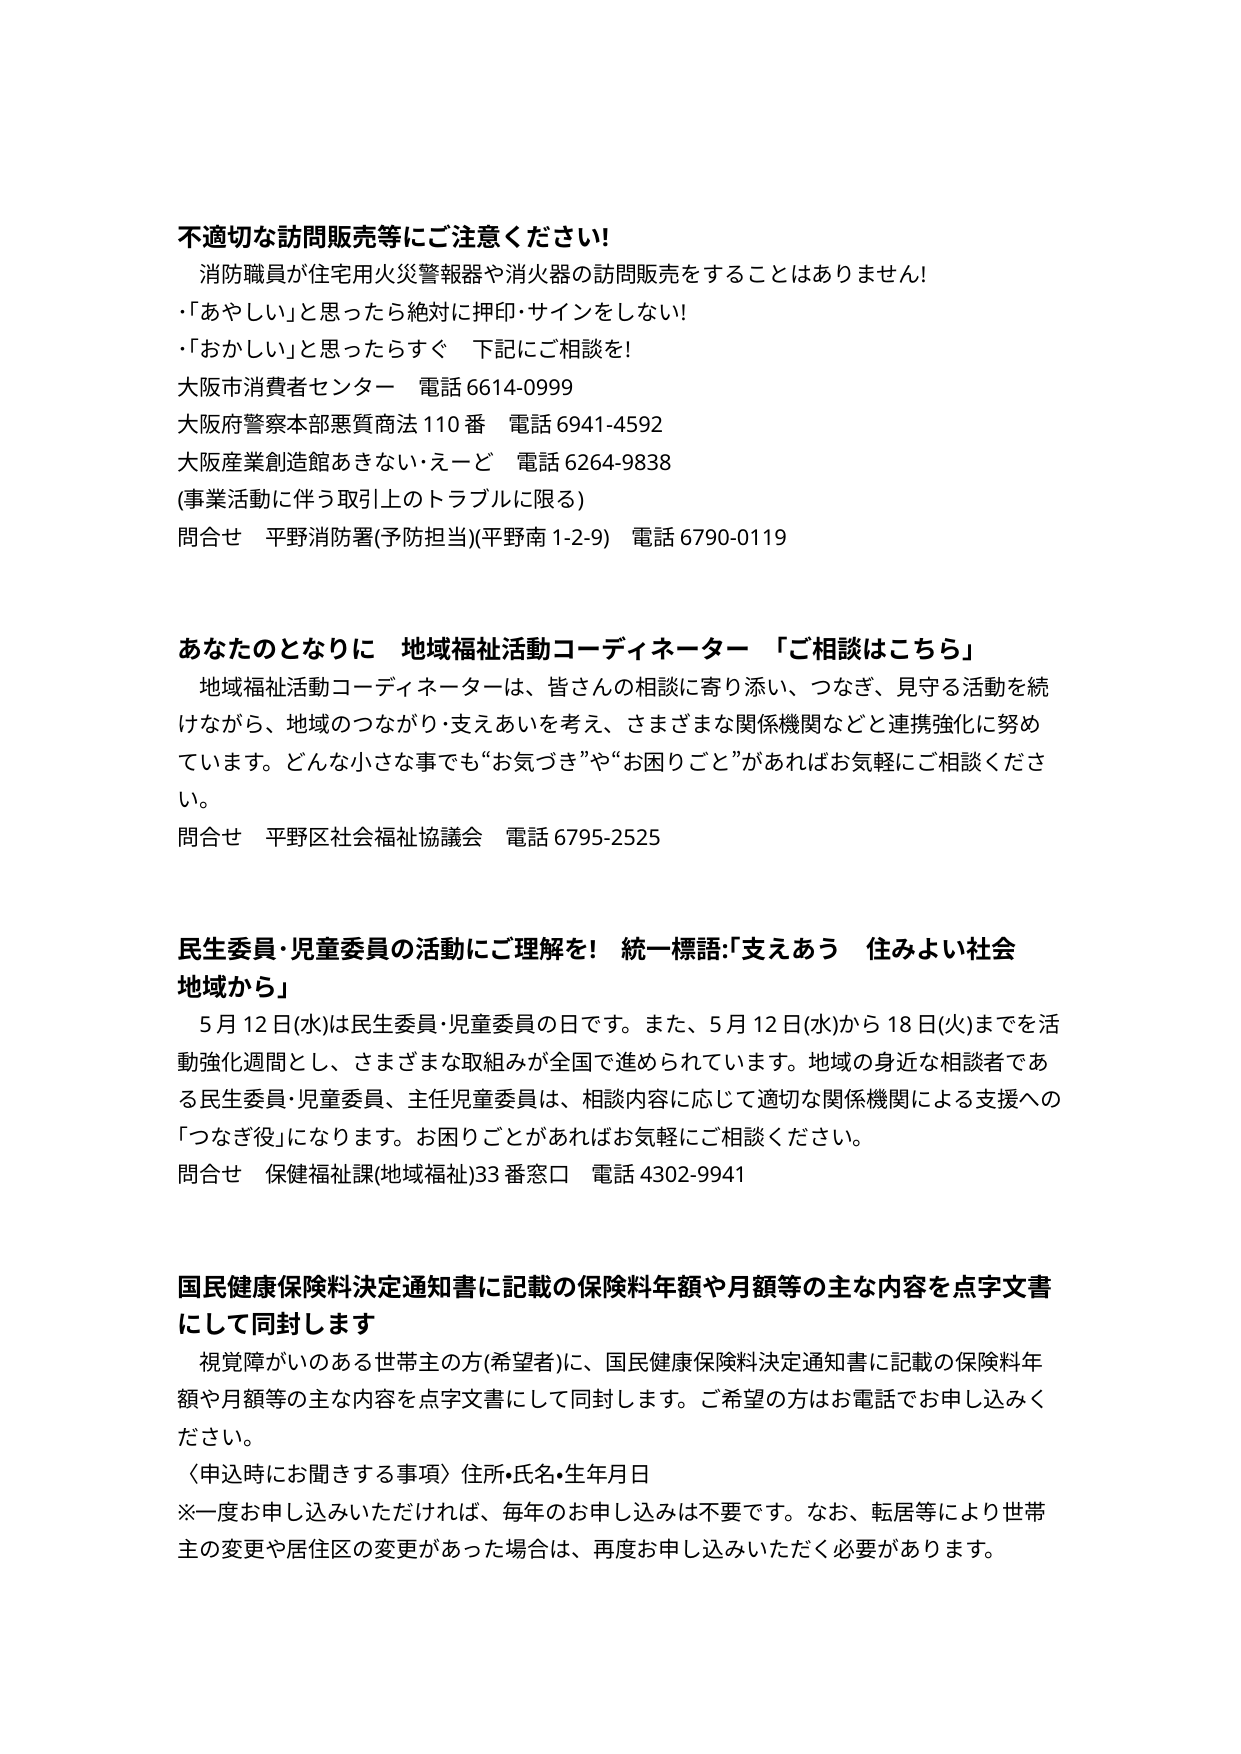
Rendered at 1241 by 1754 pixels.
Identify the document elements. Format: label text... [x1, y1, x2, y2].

text (事業活動に伴う取引上のトラブルに限る) [177, 479, 1063, 517]
text 地域福祉活動コーディネーターは、皆さんの相談に寄り添い、つなぎ、見守る活動を続けながら、地域のつながり･支えあいを考え、さまざまな関係機関などと連携強化に努めています。どんな小さな事でも“お気づき”や“お困りごと”があればお気軽にご相談ください。 [177, 667, 1063, 817]
text 視覚障がいのある世帯主の方(希望者)に、国民健康保険料決定通知書に記載の保険料年額や月額等の主な内容を点字文書にして同封します。ご希望の方はお電話でお申し込みください。 [177, 1342, 1063, 1454]
text 不適切な訪問販売等にご注意ください! [177, 217, 1063, 254]
text 国民健康保険料決定通知書に記載の保険料年額や月額等の主な内容を点字文書にして同封します [177, 1267, 1063, 1342]
text ※一度お申し込みいただければ、毎年のお申し込みは不要です。なお、転居等により世帯主の変更や居住区の変更があった場合は、再度お申し込みいただく必要があります。 [177, 1492, 1063, 1567]
text あなたのとなりに 地域福祉活動コーディネーター ｢ご相談はこちら｣ [177, 629, 1063, 667]
text 大阪産業創造館あきない･えーど 電話6264-9838 [177, 442, 1063, 479]
text 問合せ 平野区社会福祉協議会 電話6795-2525 [177, 817, 1063, 854]
text 消防職員が住宅用火災警報器や消火器の訪問販売をすることはありません! [177, 254, 1063, 292]
text 〈申込時にお聞きする事項〉住所•氏名•生年月日 [177, 1454, 1063, 1492]
text 大阪府警察本部悪質商法110番 電話6941-4592 [177, 404, 1063, 442]
text 5月12日(水)は民生委員･児童委員の日です。また、5月12日(水)から18日(火)までを活動強化週間とし、さまざまな取組みが全国で進められています。地域の身近な相談者である民生委員･児童委員、主任児童委員は、相談内容に応じて適切な関係機関による支援への｢つなぎ役｣になります。お困りごとがあればお気軽にご相談ください。 [177, 1004, 1063, 1154]
text 問合せ 平野消防署(予防担当)(平野南1-2-9) 電話6790-0119 [177, 517, 1063, 554]
text 民生委員･児童委員の活動にご理解を! 統一標語:｢支えあう 住みよい社会 地域から｣ [177, 929, 1063, 1004]
text ･｢あやしい｣と思ったら絶対に押印･サインをしない! [177, 292, 1063, 329]
text ･｢おかしい｣と思ったらすぐ 下記にご相談を! [177, 329, 1063, 367]
text 問合せ 保健福祉課(地域福祉)33番窓口 電話4302-9941 [177, 1154, 1063, 1192]
text 大阪市消費者センター 電話6614-0999 [177, 367, 1063, 404]
